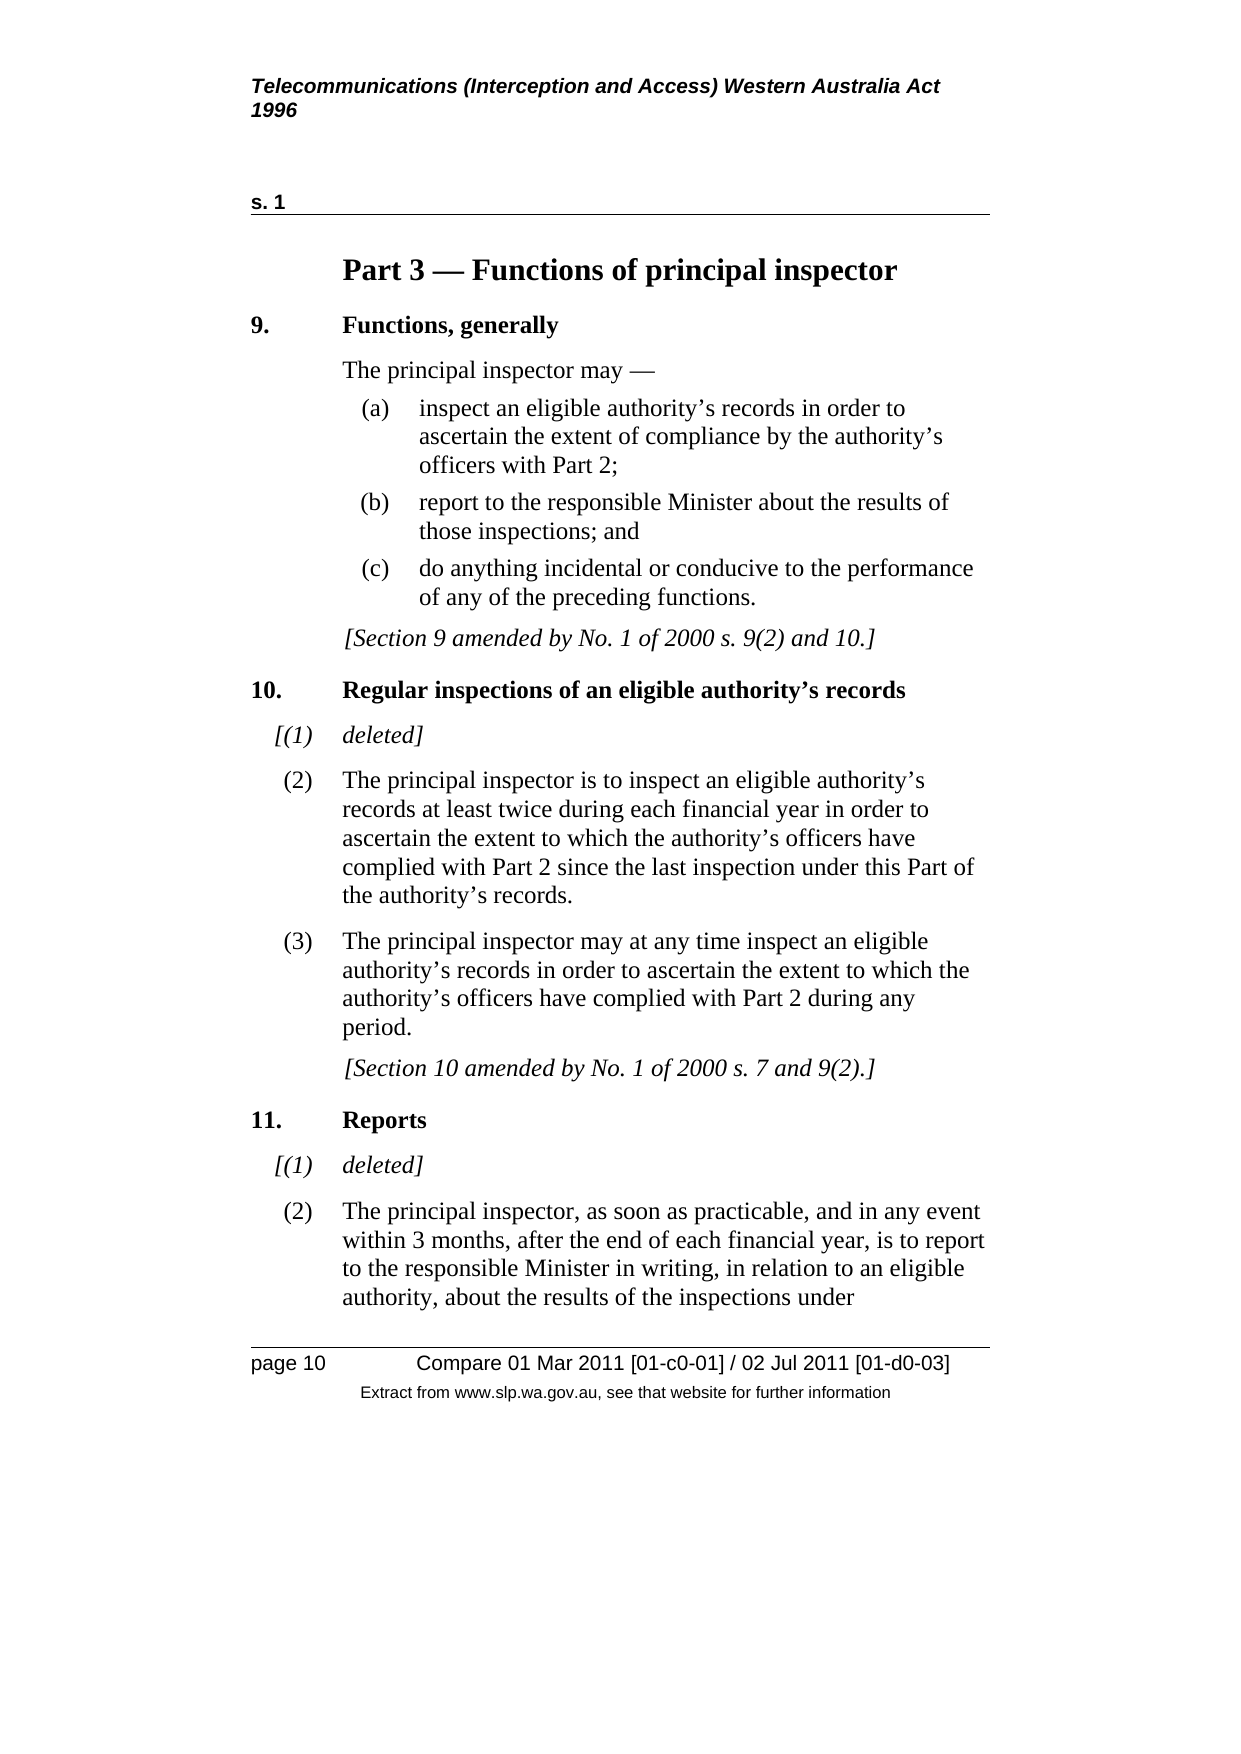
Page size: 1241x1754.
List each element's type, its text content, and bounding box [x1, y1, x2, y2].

subtitle 9. Functions, generally [251, 310, 990, 339]
text (b) report to the responsible Minister about the results of those inspections; and [251, 487, 990, 545]
text (c) do anything incidental or conducive to the performance of any of the preceding functions. [251, 553, 990, 611]
text (3) The principal inspector may at any time inspect an eligible authority’s records in order to ascertain the extent to which the authority’s officers have complied with Part 2 during any period. [251, 926, 990, 1041]
text [(1) deleted] [251, 1151, 990, 1179]
subtitle 11. Reports [251, 1105, 990, 1134]
text (2) The principal inspector is to inspect an eligible authority’s records at least twice during each financial year in order to ascertain the extent to which the authority’s officers have complied with Part 2 since the last inspection under this Part of the authority’s records. [251, 766, 990, 909]
text [Section 10 amended by No. 1 of 2000 s. 7 and 9(2).] [251, 1053, 990, 1082]
text [(1) deleted] [251, 720, 990, 749]
text The principal inspector may — [251, 356, 990, 384]
text [Section 9 amended by No. 1 of 2000 s. 9(2) and 10.] [251, 623, 990, 652]
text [251, 1196, 990, 1311]
subtitle Part 3 — Functions of principal inspector [251, 251, 990, 287]
text (a) inspect an eligible authority’s records in order to ascertain the extent of compliance by the authority’s officers with Part 2; [251, 393, 990, 479]
subtitle 10. Regular inspections of an eligible authority’s records [251, 675, 990, 703]
